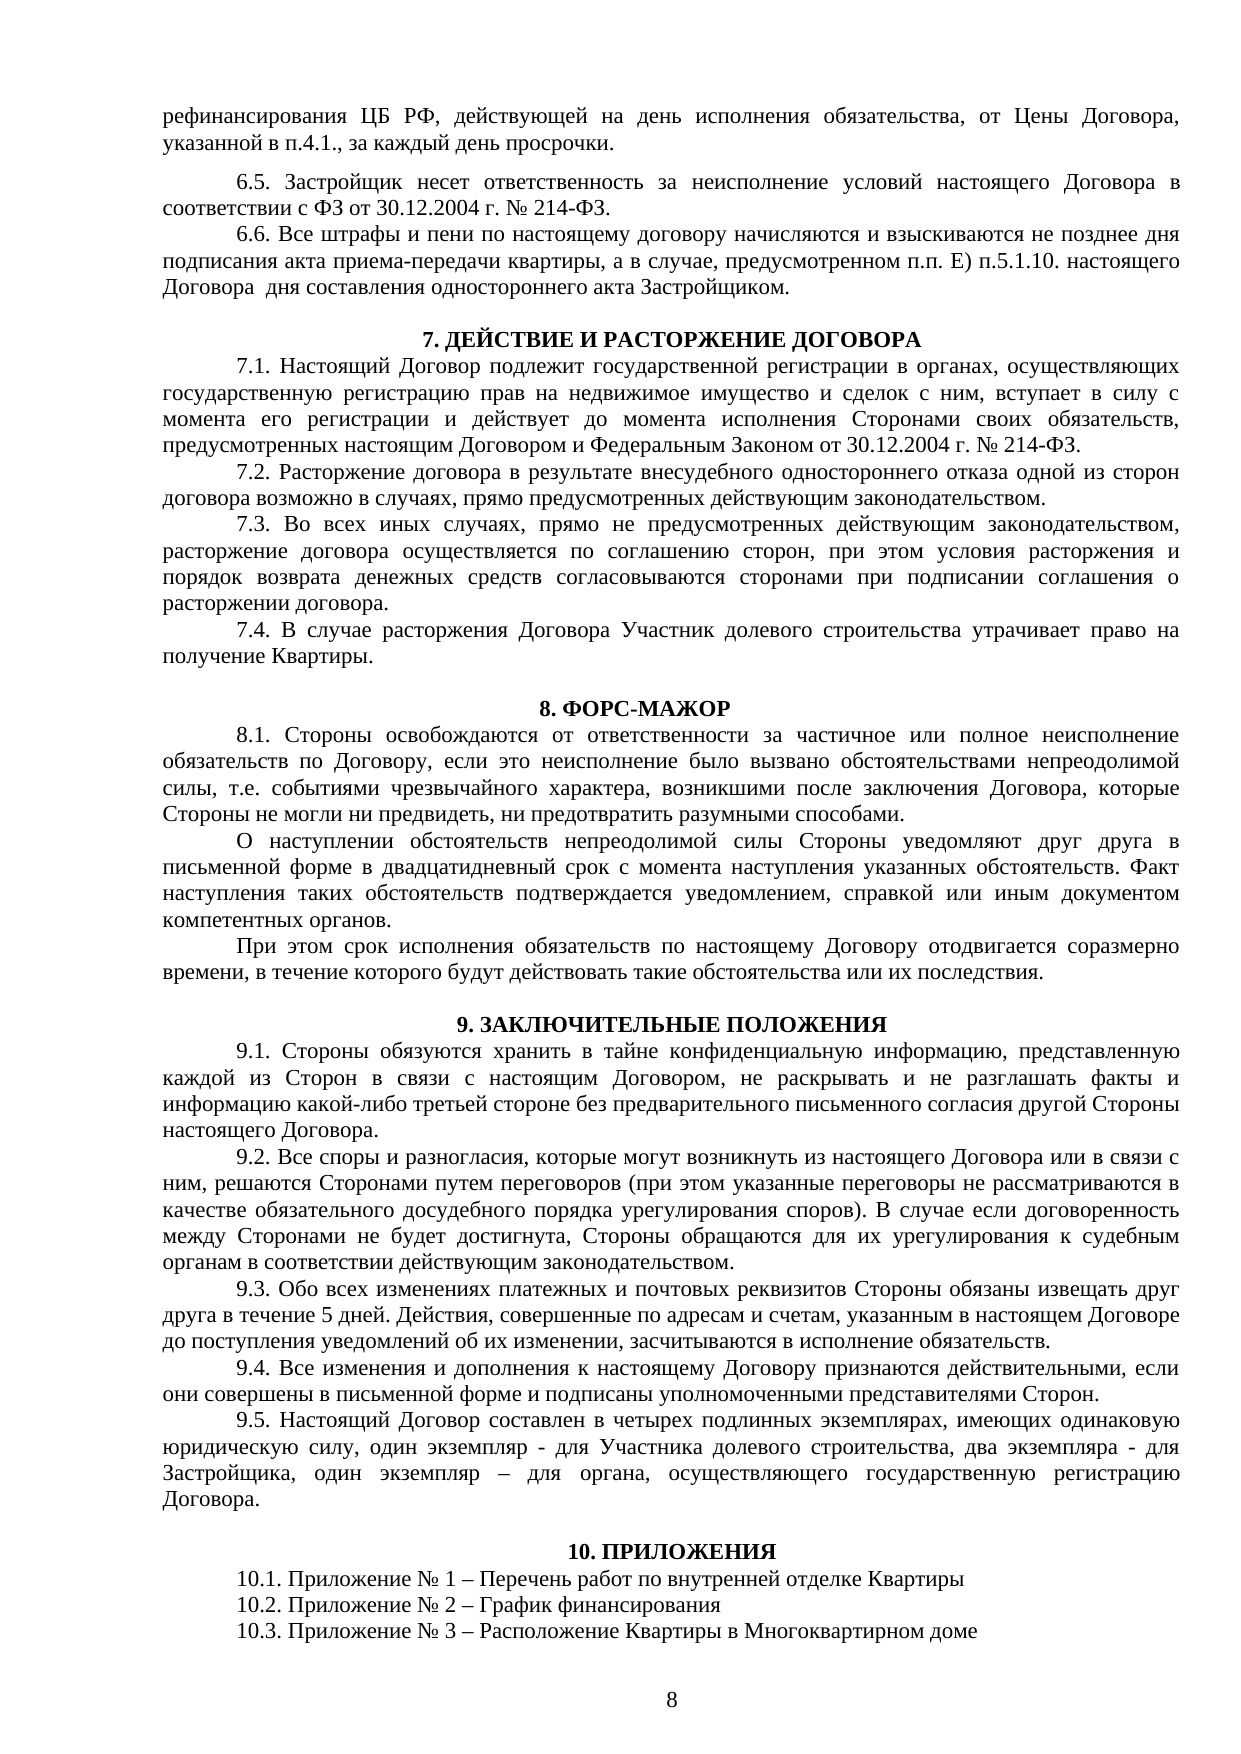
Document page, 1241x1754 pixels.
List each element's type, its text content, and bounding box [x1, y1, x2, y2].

text 6.6. Все штрафы и пени по настоящему договору начисляются и взыскиваются не позднее дня подписания акта приема-передачи квартиры, а в случае, предусмотренном п.п. Е) п.5.1.10. настоящего Договора дня составления одностороннего акта Застройщиком. [162, 221, 1181, 299]
text 6.5. Застройщик несет ответственность за неисполнение условий настоящего Договора в соответствии с ФЗ от 30.12.2004 г. № 214-ФЗ. [162, 168, 1181, 221]
text 8. ФОРС-МАЖОР [236, 695, 1181, 721]
text 9. Заключительные положения [162, 1011, 1181, 1037]
text 9.1. Стороны обязуются хранить в тайне конфиденциальную информацию, представленную каждой из Сторон в связи с настоящим Договором, не раскрывать и не разглашать факты и информацию какой-либо третьей стороне без предварительного письменного согласия другой Стороны настоящего Договора. [162, 1037, 1181, 1143]
text 9.5. Настоящий Договор составлен в четырех подлинных экземплярах, имеющих одинаковую юридическую силу, один экземпляр - для Участника долевого строительства, два экземпляра - для Застройщика, один экземпляр – для органа, осуществляющего государственную регистрацию Договора. [162, 1406, 1181, 1512]
text 10. ПРИЛОЖЕНИЯ [162, 1538, 1181, 1564]
text 7.2. Расторжение договора в результате внесудебного одностороннего отказа одной из сторон договора возможно в случаях, прямо предусмотренных действующим законодательством. [162, 458, 1181, 510]
text 9.4. Все изменения и дополнения к настоящему Договору признаются действительными, если они совершены в письменной форме и подписаны уполномоченными представителями Сторон. [162, 1354, 1181, 1406]
text 9.2. Все споры и разногласия, которые могут возникнуть из настоящего Договора или в связи с ним, решаются Сторонами путем переговоров (при этом указанные переговоры не рассматриваются в качестве обязательного досудебного порядка урегулирования споров). В случае если договоренность между Сторонами не будет достигнута, Стороны обращаются для их урегулирования к судебным органам в соответствии действующим законодательством. [162, 1143, 1181, 1275]
text 8.1. Стороны освобождаются от ответственности за частичное или полное неисполнение обязательств по Договору, если это неисполнение было вызвано обстоятельствами непреодолимой силы, т.е. событиями чрезвычайного характера, возникшими после заключения Договора, которые Стороны не могли ни предвидеть, ни предотвратить разумными способами. [162, 721, 1181, 827]
text 10.1. Приложение № 1 – Перечень работ по внутренней отделке Квартиры [162, 1564, 1181, 1591]
text 7. Действие и расторжение договора [162, 326, 1181, 352]
text О наступлении обстоятельств непреодолимой силы Стороны уведомляют друг друга в письменной форме в двадцатидневный срок с момента наступления указанных обстоятельств. Факт наступления таких обстоятельств подтверждается уведомлением, справкой или иным документом компетентных органов. [162, 827, 1181, 932]
text 10.3. Приложение № 3 – Расположение Квартиры в Многоквартирном доме [162, 1617, 1181, 1644]
text 10.2. Приложение № 2 – График финансирования [162, 1591, 1181, 1617]
text 7.3. Во всех иных случаях, прямо не предусмотренных действующим законодательством, расторжение договора осуществляется по соглашению сторон, при этом условия расторжения и порядок возврата денежных средств согласовываются сторонами при подписании соглашения о расторжении договора. [162, 510, 1181, 616]
text 9.3. Обо всех изменениях платежных и почтовых реквизитов Стороны обязаны извещать друг друга в течение 5 дней. Действия, совершенные по адресам и счетам, указанным в настоящем Договоре до поступления уведомлений об их изменении, засчитываются в исполнение обязательств. [162, 1275, 1181, 1354]
text 7.1. Настоящий Договор подлежит государственной регистрации в органах, осуществляющих государственную регистрацию прав на недвижимое имущество и сделок с ним, вступает в силу с момента его регистрации и действует до момента исполнения Сторонами своих обязательств, предусмотренных настоящим Договором и Федеральным Законом от 30.12.2004 г. № 214-ФЗ. [162, 352, 1181, 458]
text 7.4. В случае расторжения Договора Участник долевого строительства утрачивает право на получение Квартиры. [162, 616, 1181, 668]
text При этом срок исполнения обязательств по настоящему Договору отодвигается соразмерно времени, в течение которого будут действовать такие обстоятельства или их последствия. [162, 932, 1181, 985]
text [162, 103, 1181, 155]
